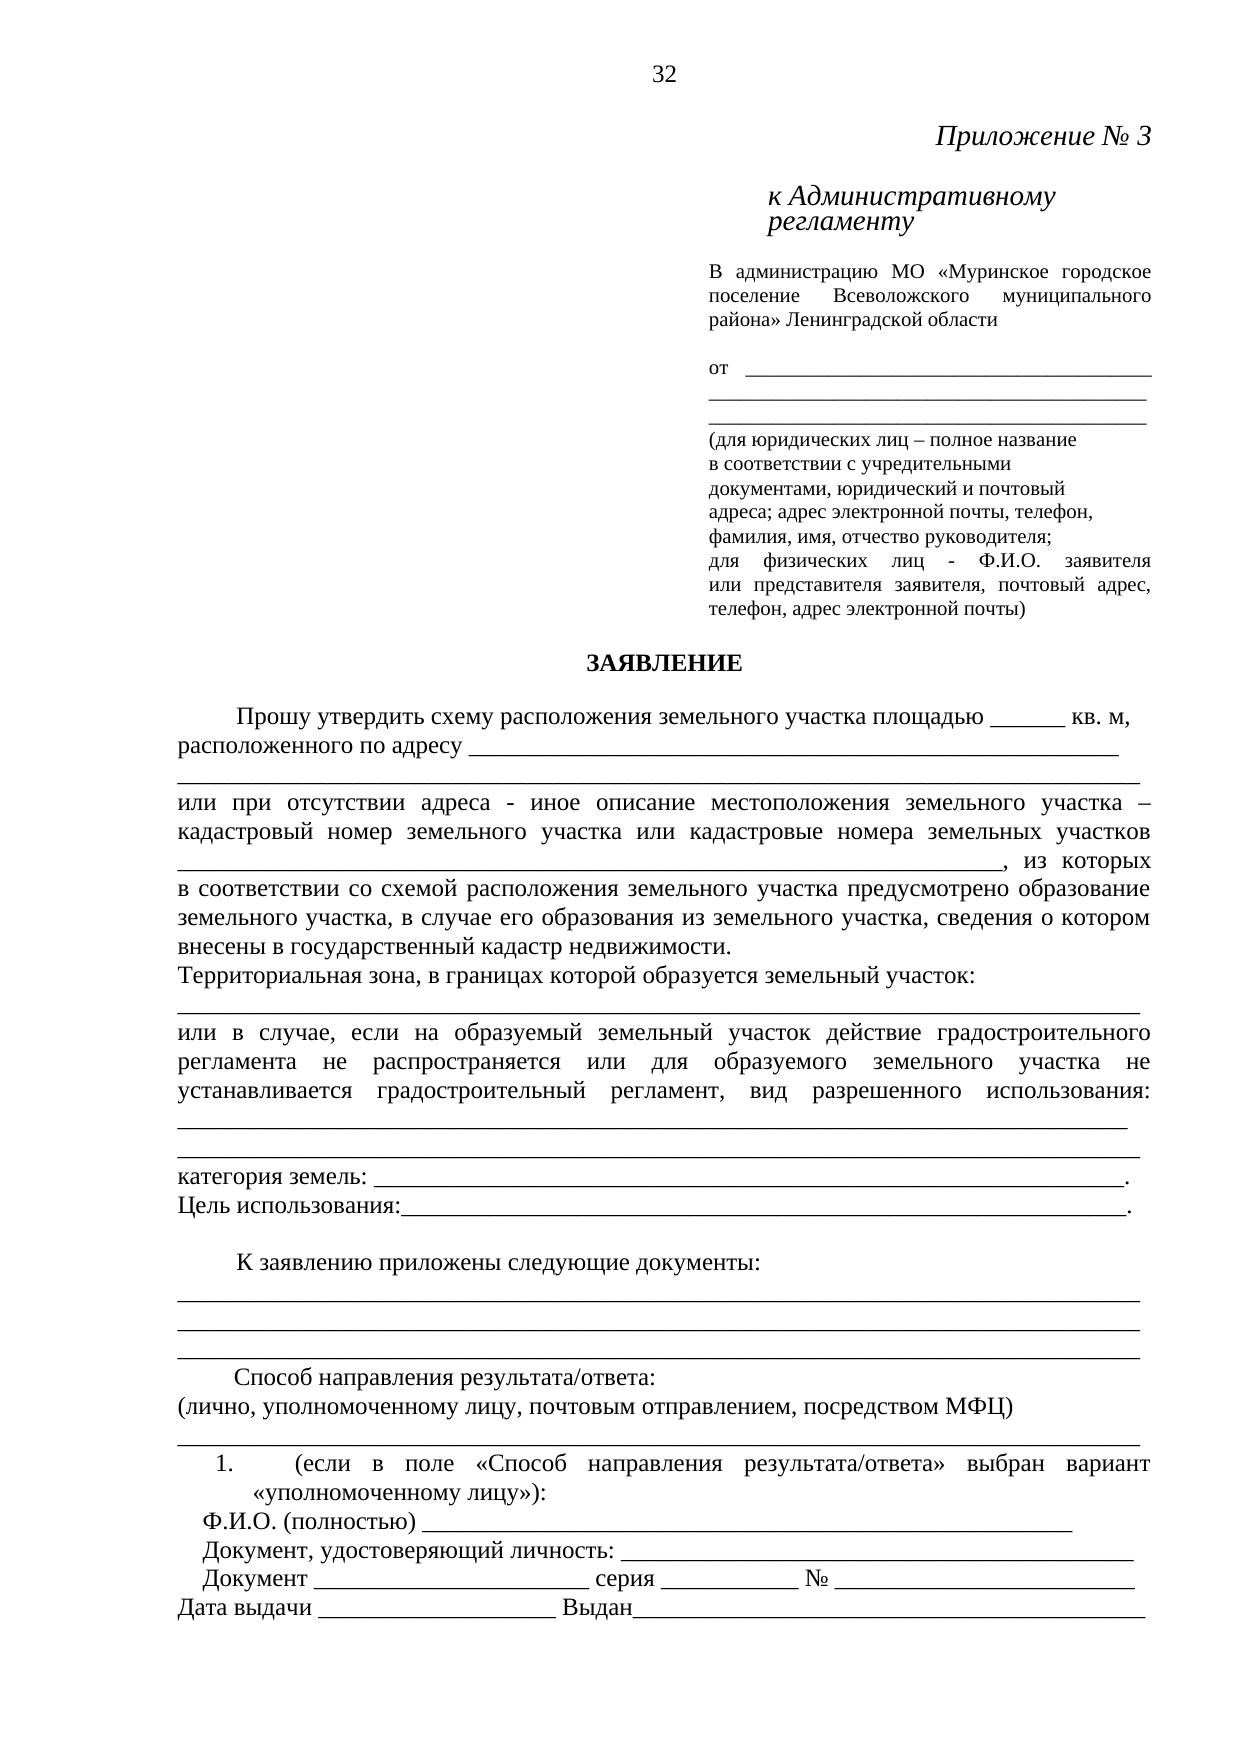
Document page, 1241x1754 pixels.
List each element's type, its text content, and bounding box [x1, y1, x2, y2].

text _____________________________________________________________________________ [177, 1132, 1152, 1161]
text Цель использования:__________________________________________________________. [177, 1190, 1152, 1218]
text К заявлению приложены следующие документы: [177, 1247, 1152, 1276]
text Территориальная зона, в границах которой образуется земельный участок: [177, 960, 1152, 988]
text Дата выдачи ___________________ Выдан_________________________________________ [177, 1592, 1152, 1621]
text Документ ______________________ серия ___________ № ________________________ [177, 1563, 1152, 1592]
text или в случае, если на образуемый земельный участок действие градостроительного регламента не распространяется или для образуемого земельного участка не устанавливается градостроительный регламент, вид разрешенного использования: ____________________________________________________________________________ [177, 1017, 1152, 1132]
text (для юридических лиц – полное название в соответствии с учредительными документами, юридический и почтовый адреса; адрес электронной почты, телефон, фамилия, имя, отчество руководителя; [709, 427, 1152, 548]
text категория земель: ____________________________________________________________. [177, 1161, 1152, 1190]
text _____________________________________________________________________________ [177, 758, 1152, 787]
text Приложение № 3 [177, 118, 1152, 152]
text Документ, удостоверяющий личность: _________________________________________ [177, 1535, 1152, 1563]
text _____________________________________________________________________________ [177, 988, 1152, 1017]
list (если в поле «Способ направления результата/ответа» выбран вариант «уполномоченному лицу»): [215, 1448, 1152, 1506]
text (лично, уполномоченному лицу, почтовым отправлением, посредством МФЦ) [177, 1391, 1152, 1420]
text к Административному [768, 185, 1152, 210]
text регламенту [768, 210, 1152, 235]
text Ф.И.О. (полностью) ____________________________________________________ [177, 1506, 1152, 1535]
text для физических лиц - Ф.И.О. заявителя или представителя заявителя, почтовый адрес, телефон, адрес электронной почты) [709, 548, 1152, 620]
text от _______________________________________ __________________________________________ [709, 355, 1152, 403]
text В администрацию МО «Муринское городское поселение Всеволожского муниципального района» Ленинградской области [709, 259, 1152, 331]
text _____________________________________________________________________________ [177, 1276, 1152, 1305]
text или при отсутствии адреса - иное описание местоположения земельного участка – кадастровый номер земельного участка или кадастровые номера земельных участков __________________________________________________________________, из которых в соответствии со схемой расположения земельного участка предусмотрено образование земельного участка, в случае его образования из земельного участка, сведения о котором внесены в государственный кадастр недвижимости. [177, 787, 1152, 960]
text _____________________________________________________________________________ [177, 1420, 1152, 1448]
text Способ направления результата/ответа: [177, 1362, 1152, 1391]
text Прошу утвердить схему расположения земельного участка площадью ______ кв. м, расположенного по адресу ____________________________________________________ [177, 701, 1152, 758]
text __________________________________________ [709, 403, 1152, 427]
text ЗАЯВЛЕНИЕ [177, 648, 1152, 677]
